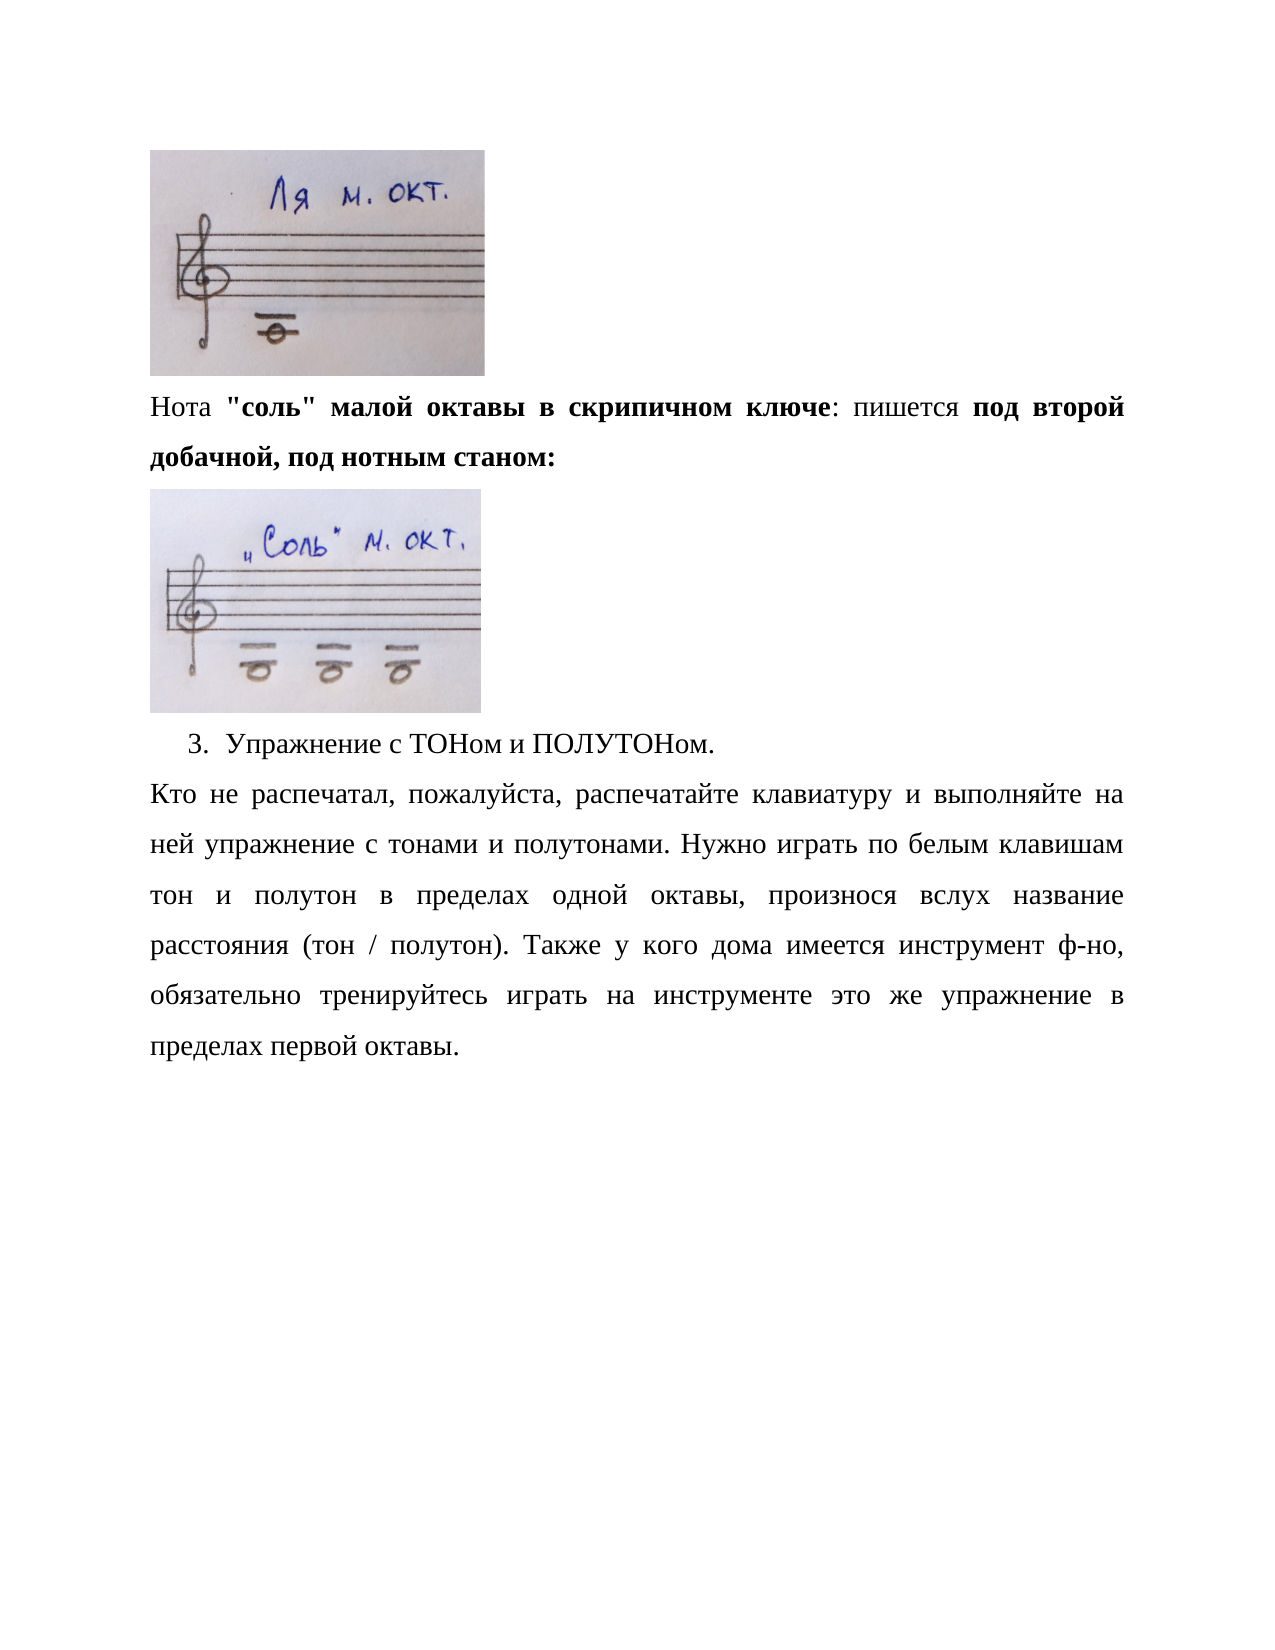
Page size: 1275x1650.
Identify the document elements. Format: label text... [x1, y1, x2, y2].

text Кто не распечатал, пожалуйста, распечатайте клавиатуру и выполняйте на ней упражнение с тонами и полутонами. Нужно играть по белым клавишам тон и полутон в пределах одной октавы, произнося вслух название расстояния (тон / полутон). Также у кого дома имеется инструмент ф-но, обязательно тренируйтесь играть на инструменте это же упражнение в пределах первой октавы. [150, 776, 1125, 1061]
text Нота "соль" малой октавы в скрипичном ключе: пишется под второй добачной, под нотным станом: [150, 389, 1125, 472]
list Упражнение с ТОНом и ПОЛУТОНом. [187, 726, 1125, 759]
picture [150, 150, 485, 376]
picture [150, 489, 481, 713]
